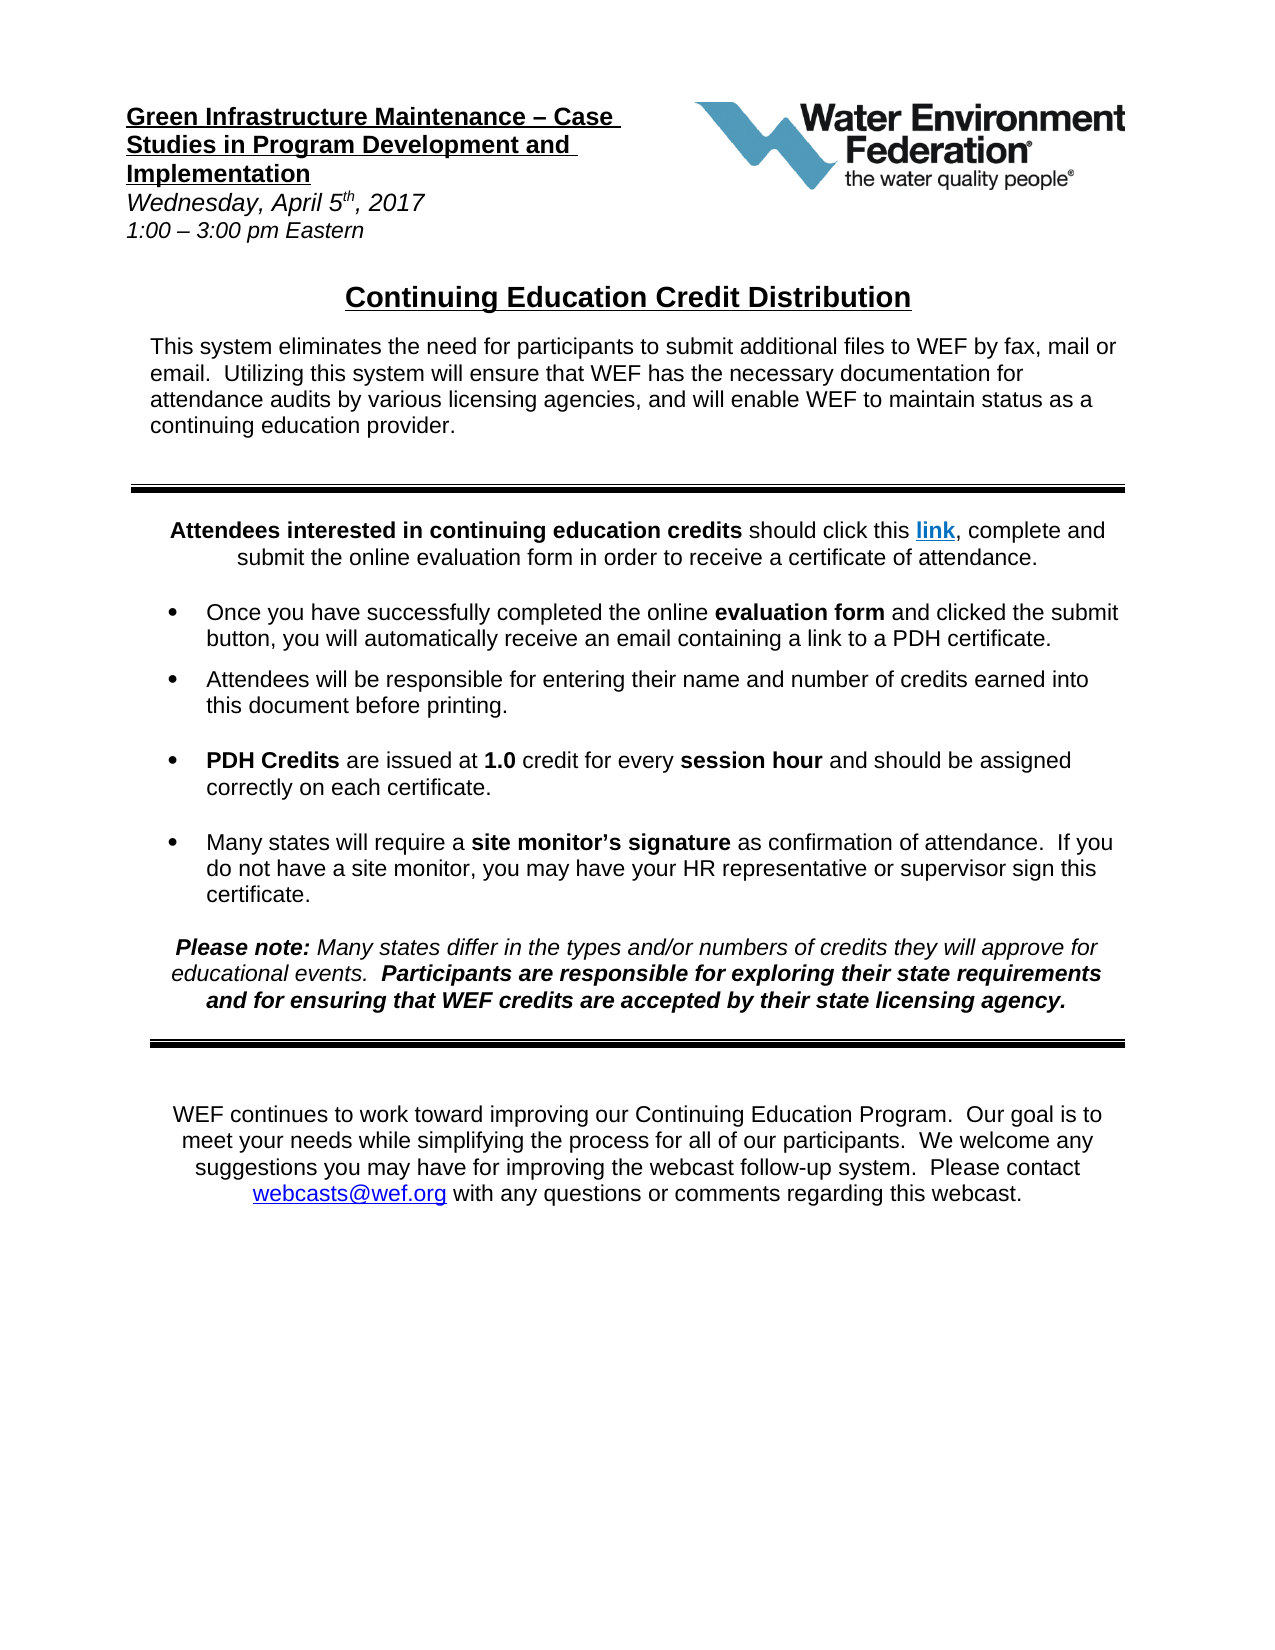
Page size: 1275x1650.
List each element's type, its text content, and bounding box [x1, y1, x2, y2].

text Please note: Many states differ in the types and/or numbers of credits they will approve for educational events. Participants are responsible for exploring their state requirements and for ensuring that WEF credits are accepted by their state licensing agency. [150, 934, 1125, 1013]
text Continuing Education Credit Distribution [131, 280, 1125, 314]
list Many states will require a site monitor’s signature as confirmation of attendance. If you do not have a site monitor, you may have your HR representative or supervisor sign this certificate. [169, 828, 1125, 908]
list PDH Credits are issued at 1.0 credit for every session hour and should be assigned correctly on each certificate. [169, 747, 1125, 800]
text WEF continues to work toward improving our Continuing Education Program. Our goal is to meet your needs while simplifying the process for all of our participants. We welcome any suggestions you may have for improving the webcast follow-up system. Please contact webcasts@wef.org with any questions or comments regarding this webcast. [150, 1101, 1125, 1207]
text Attendees interested in continuing education credits should click this link, complete and submit the online evaluation form in order to receive a certificate of attendance. [150, 517, 1125, 570]
text This system eliminates the need for participants to submit additional files to WEF by fax, mail or email. Utilizing this system will ensure that WEF has the necessary documentation for attendance audits by various licensing agencies, and will enable WEF to maintain status as a continuing education provider. [150, 333, 1125, 438]
list Attendees will be responsible for entering their name and number of credits earned into this document before printing. [169, 666, 1125, 718]
list Once you have successfully completed the online evaluation form and clicked the submit button, you will automatically receive an email containing a link to a PDH certificate. [169, 598, 1125, 651]
picture [694, 102, 1125, 190]
